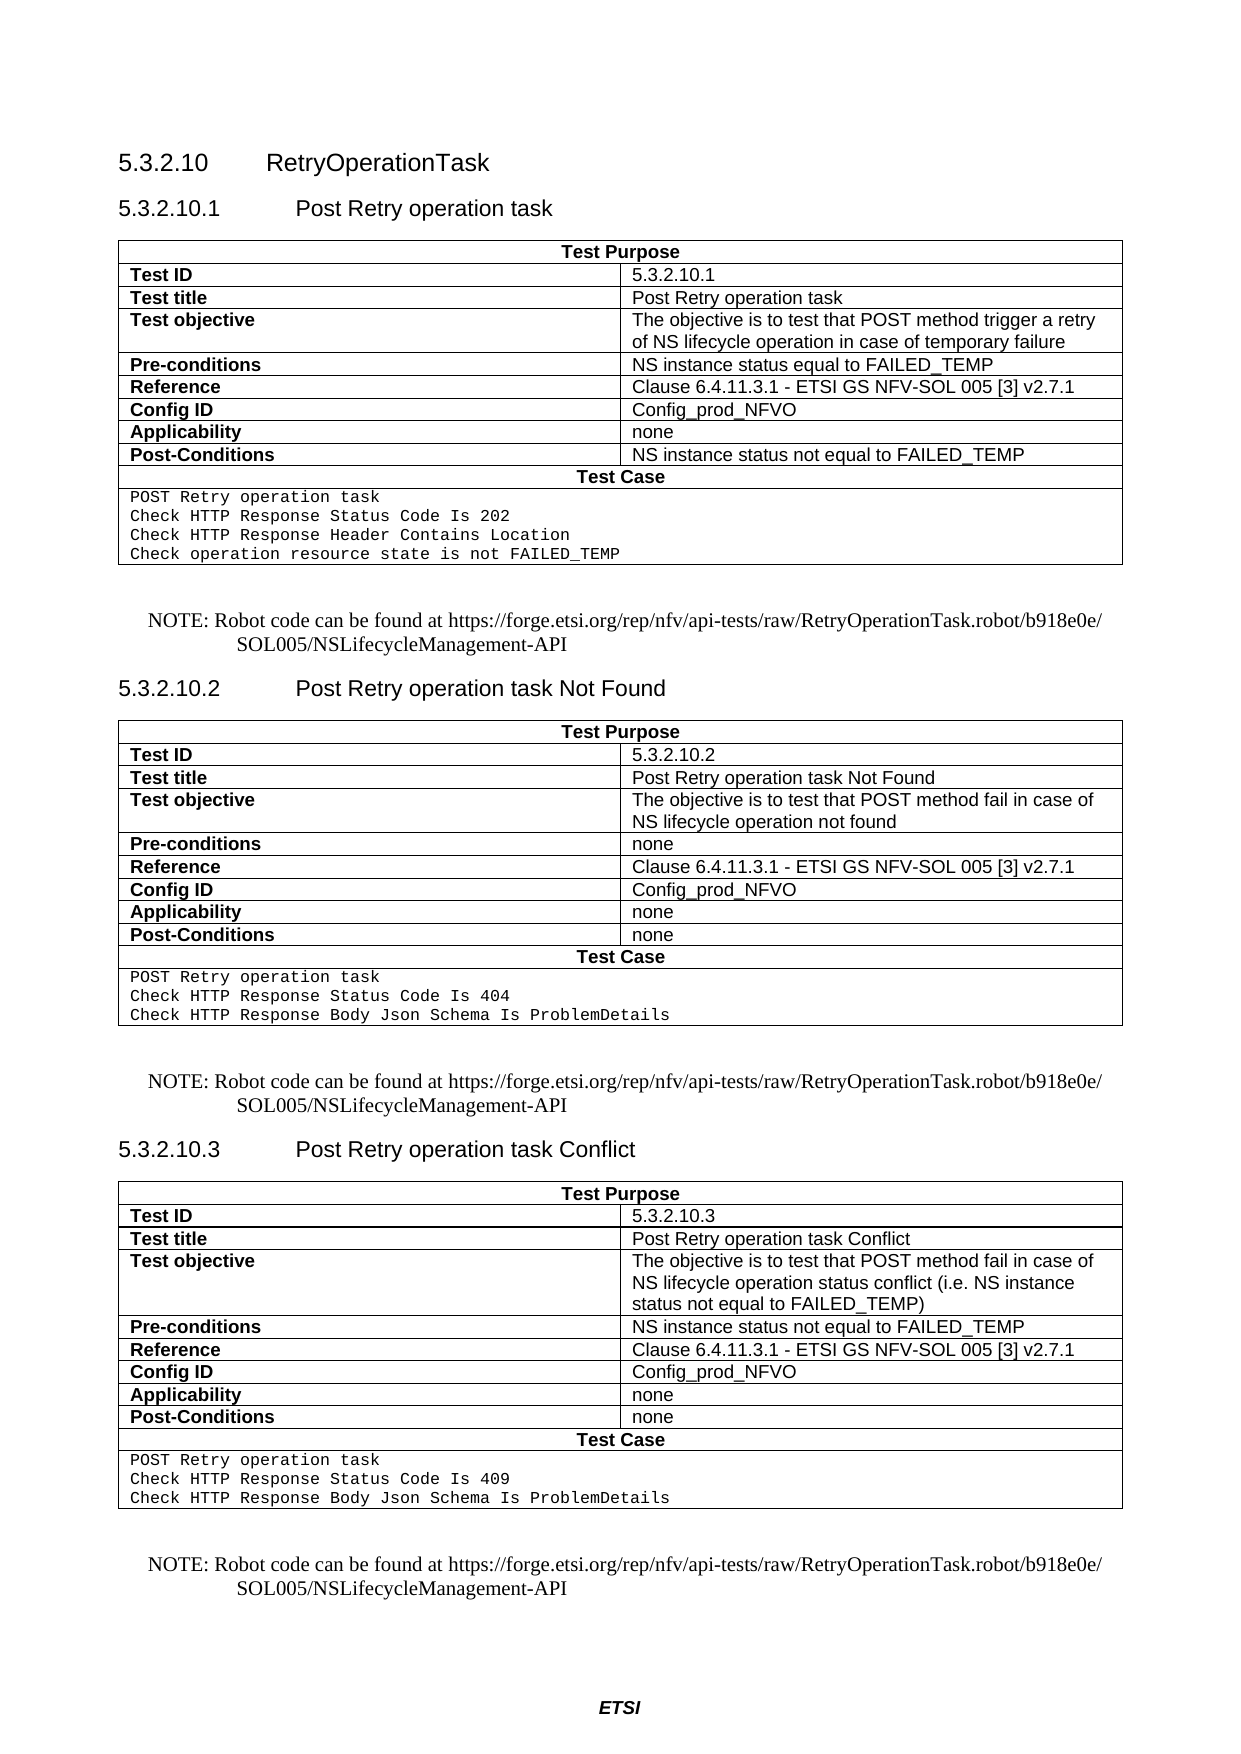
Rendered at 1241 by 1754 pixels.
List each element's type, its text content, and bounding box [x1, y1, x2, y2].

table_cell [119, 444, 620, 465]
subtitle 5.3.2.10.2 Post Retry operation task Not Found [118, 675, 1122, 701]
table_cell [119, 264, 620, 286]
text NOTE: Robot code can be found at https://forge.etsi.org/rep/nfv/api-tests/raw/RetryOperationTask.robot/b918e0e/SOL005/NSLifecycleManagement-API [148, 1069, 1122, 1117]
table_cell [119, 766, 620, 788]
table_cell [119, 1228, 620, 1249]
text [148, 1552, 1122, 1600]
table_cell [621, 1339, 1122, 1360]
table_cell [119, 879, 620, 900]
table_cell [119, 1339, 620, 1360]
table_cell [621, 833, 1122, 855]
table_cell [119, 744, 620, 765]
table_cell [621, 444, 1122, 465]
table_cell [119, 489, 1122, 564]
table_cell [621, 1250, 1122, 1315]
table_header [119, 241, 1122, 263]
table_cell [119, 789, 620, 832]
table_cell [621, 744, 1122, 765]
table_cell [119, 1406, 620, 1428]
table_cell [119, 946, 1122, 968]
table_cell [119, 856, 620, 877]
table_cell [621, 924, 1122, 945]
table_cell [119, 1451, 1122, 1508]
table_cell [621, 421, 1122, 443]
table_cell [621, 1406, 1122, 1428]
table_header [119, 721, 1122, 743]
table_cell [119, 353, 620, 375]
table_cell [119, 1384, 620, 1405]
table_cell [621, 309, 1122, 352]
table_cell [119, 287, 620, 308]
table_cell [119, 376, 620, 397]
text NOTE: Robot code can be found at https://forge.etsi.org/rep/nfv/api-tests/raw/RetryOperationTask.robot/b918e0e/SOL005/NSLifecycleManagement-API [148, 608, 1122, 656]
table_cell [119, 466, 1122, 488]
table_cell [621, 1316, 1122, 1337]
subtitle 5.3.2.10.1 Post Retry operation task [118, 195, 1122, 222]
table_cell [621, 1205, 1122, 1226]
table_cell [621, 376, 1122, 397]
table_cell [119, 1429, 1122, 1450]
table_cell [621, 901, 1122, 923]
subtitle 5.3.2.10.3 Post Retry operation task Conflict [118, 1136, 1122, 1162]
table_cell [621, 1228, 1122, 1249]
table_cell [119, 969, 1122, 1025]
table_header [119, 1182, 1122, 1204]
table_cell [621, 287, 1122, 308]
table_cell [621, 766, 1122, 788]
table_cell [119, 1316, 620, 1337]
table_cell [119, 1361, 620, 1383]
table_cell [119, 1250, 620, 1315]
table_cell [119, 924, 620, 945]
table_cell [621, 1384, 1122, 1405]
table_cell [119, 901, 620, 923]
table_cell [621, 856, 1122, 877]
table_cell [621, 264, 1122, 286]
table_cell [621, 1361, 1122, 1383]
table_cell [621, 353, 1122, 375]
subtitle 5.3.2.10 RetryOperationTask [118, 148, 1122, 176]
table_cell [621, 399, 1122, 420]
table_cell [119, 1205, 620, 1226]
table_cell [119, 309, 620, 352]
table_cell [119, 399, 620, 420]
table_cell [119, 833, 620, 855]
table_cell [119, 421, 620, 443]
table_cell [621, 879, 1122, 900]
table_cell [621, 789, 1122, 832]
